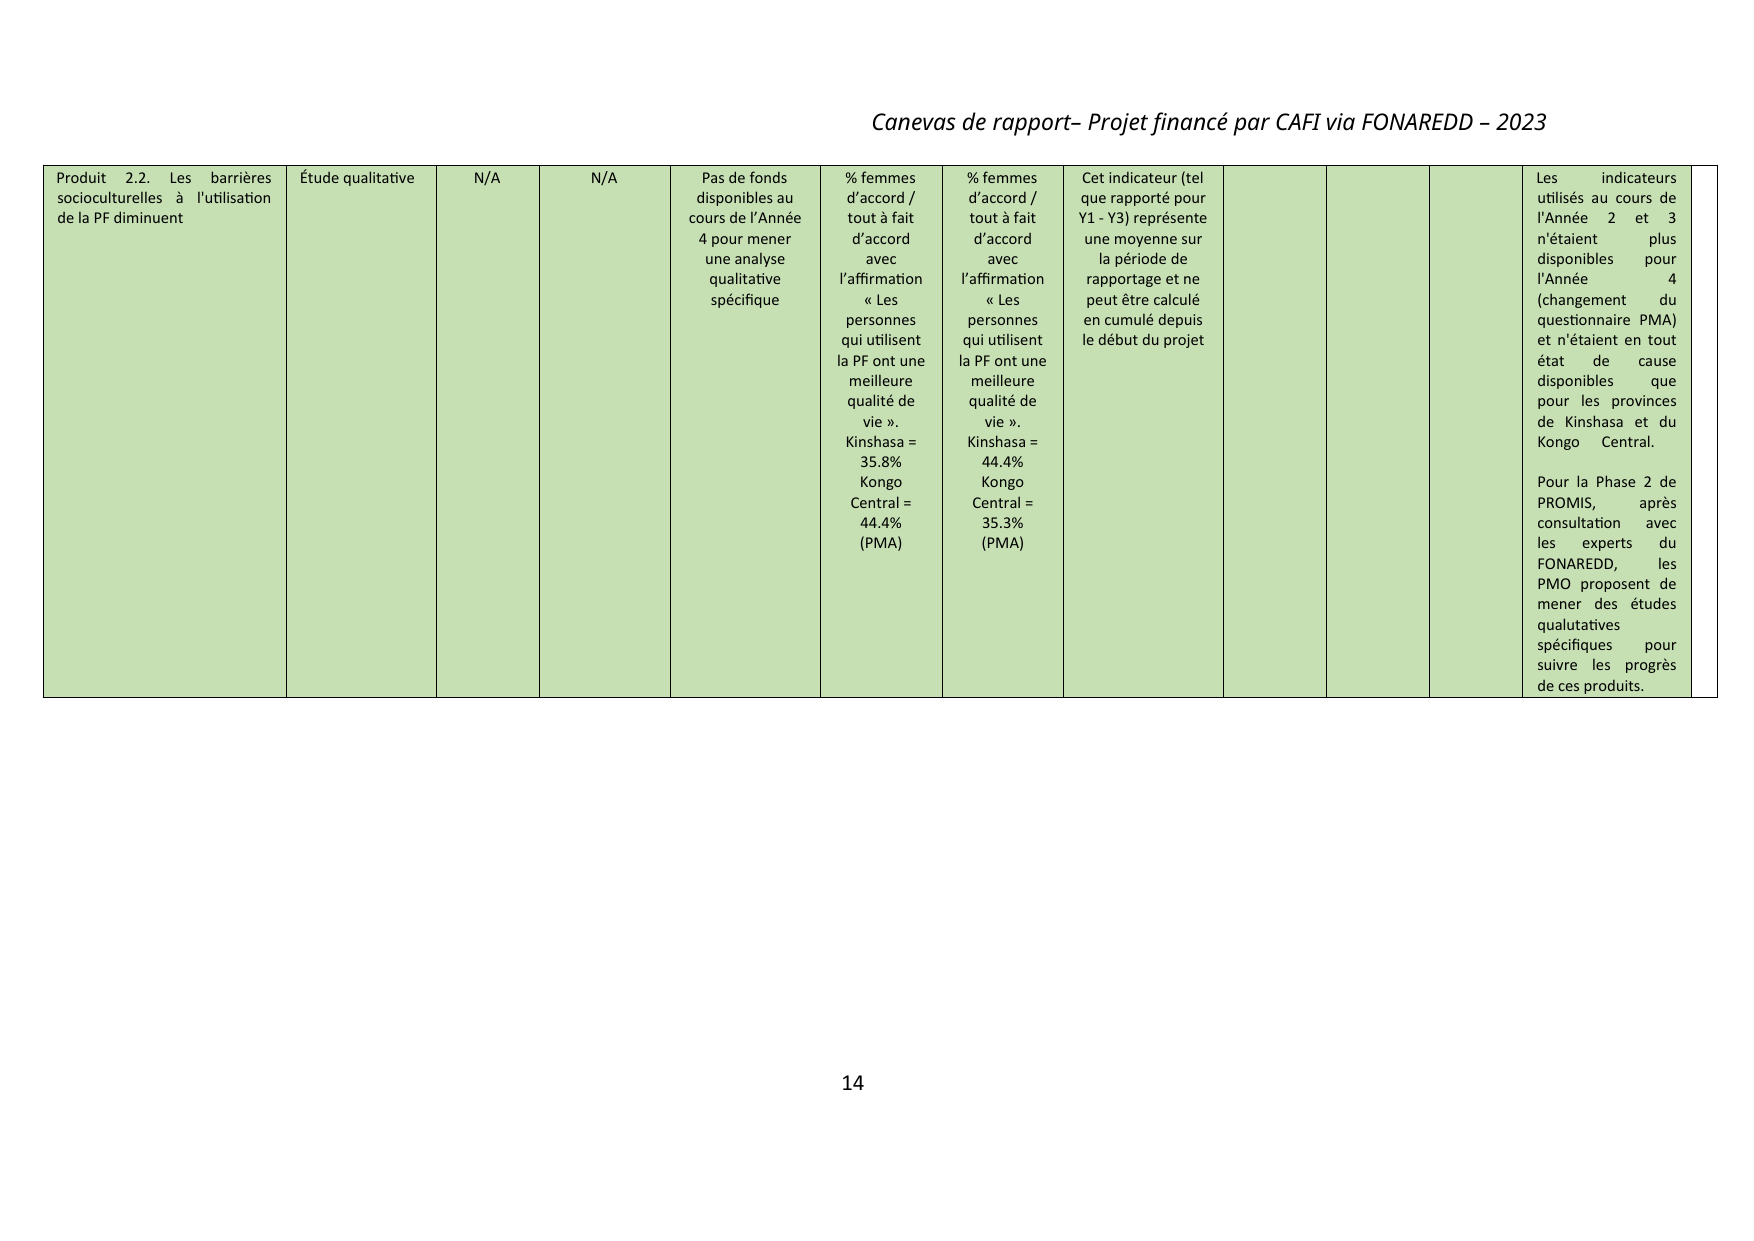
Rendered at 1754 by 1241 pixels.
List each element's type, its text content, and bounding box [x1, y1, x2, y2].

table_cell [1224, 166, 1326, 697]
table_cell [1064, 166, 1223, 697]
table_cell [1523, 166, 1691, 697]
table_cell N/A [437, 166, 539, 697]
table_cell % femmes d’accord / tout à fait d’accord avec l’affirmation « Les personnes qui utilisent la PF ont une meilleure qualité de vie ». Kinshasa = 44.4% Kongo Central = 35.3% (PMA) [943, 166, 1063, 697]
table_cell [1692, 166, 1717, 697]
table_cell N/A [540, 166, 670, 697]
table_cell [1430, 166, 1522, 697]
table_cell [671, 166, 820, 697]
table_cell Étude qualitative [287, 166, 436, 697]
table_cell Produit 2.2. Les barrières socioculturelles à l'utilisation de la PF diminuent [44, 166, 286, 697]
table_cell % femmes d’accord / tout à fait d’accord avec l’affirmation « Les personnes qui utilisent la PF ont une meilleure qualité de vie ». Kinshasa = 35.8% Kongo Central = 44.4% (PMA) [821, 166, 942, 697]
table_cell [1327, 166, 1429, 697]
